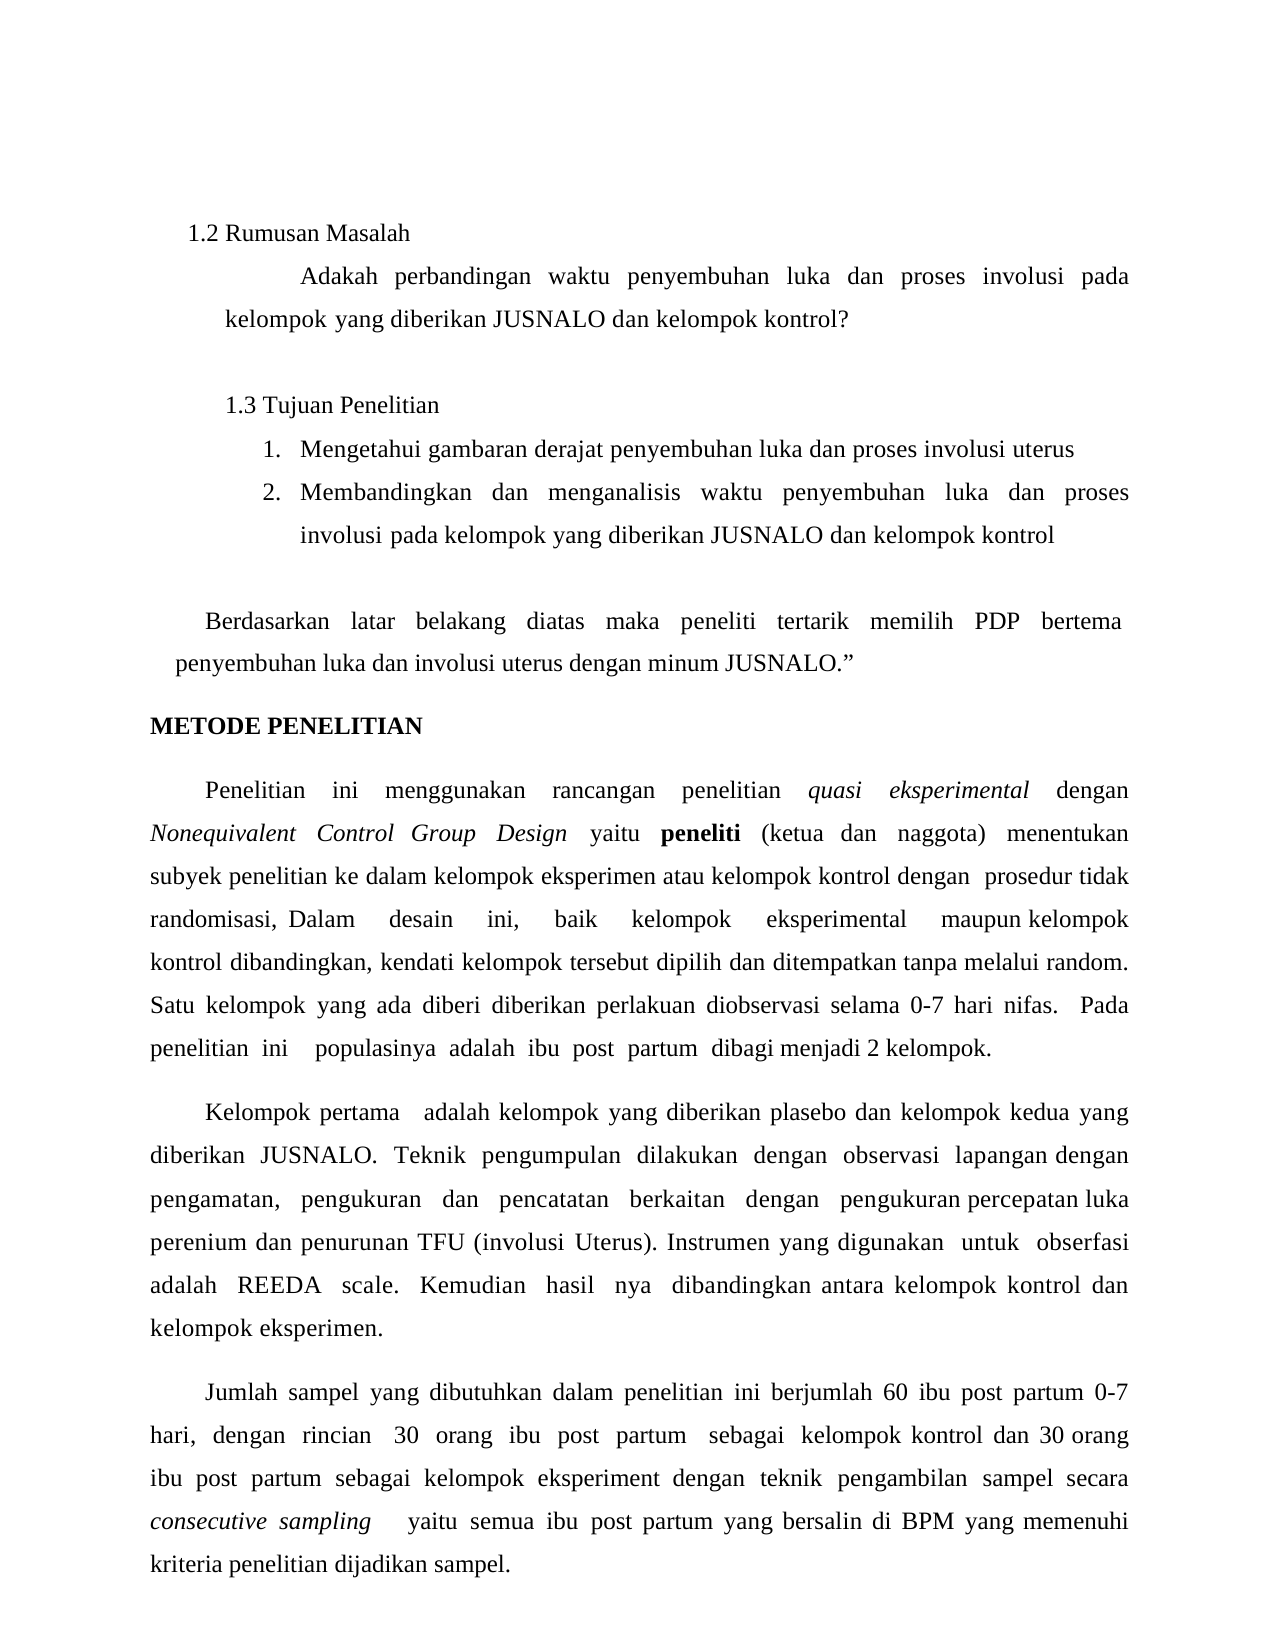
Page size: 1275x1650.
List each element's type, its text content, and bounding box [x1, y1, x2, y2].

text Kelompok pertama adalah kelompok yang diberikan plasebo dan kelompok kedua yang diberikan JUSNALO. Teknik pengumpulan dilakukan dengan observasi lapangan dengan pengamatan, pengukuran dan pencatatan berkaitan dengan pengukuran percepatan luka perenium dan penurunan TFU (involusi Uterus). Instrumen yang digunakan untuk obserfasi adalah REEDA scale. Kemudian hasil nya dibandingkan antara kelompok kontrol dan kelompok eksperimen. [150, 1097, 1129, 1342]
text METODE PENELITIAN [150, 711, 1129, 739]
text Penelitian ini menggunakan rancangan penelitian quasi eksperimental dengan Nonequivalent Control Group Design yaitu peneliti (ketua dan naggota) menentukan subyek penelitian ke dalam kelompok eksperimen atau kelompok kontrol dengan prosedur tidak randomisasi, Dalam desain ini, baik kelompok eksperimental maupun kelompok kontrol dibandingkan, kendati kelompok tersebut dipilih dan ditempatkan tanpa melalui random. Satu kelompok yang ada diberi diberikan perlakuan diobservasi selama 0-7 hari nifas. Pada penelitian ini populasinya adalah ibu post partum dibagi menjadi 2 kelompok. [150, 775, 1129, 1062]
text Berdasarkan latar belakang diatas maka peneliti tertarik memilih PDP bertema penyembuhan luka dan involusi uterus dengan minum JUSNALO.” [175, 606, 1122, 677]
list Mengetahui gambaran derajat penyembuhan luka dan proses involusi uterus [262, 434, 1129, 462]
list 1.3 Tujuan Penelitian [187, 391, 1129, 419]
list Membandingkan dan menganalisis waktu penyembuhan luka dan proses involusi pada kelompok yang diberikan JUSNALO dan kelompok kontrol [262, 477, 1129, 549]
list Adakah perbandingan waktu penyembuhan luka dan proses involusi pada kelompok yang diberikan JUSNALO dan kelompok kontrol? [225, 261, 1129, 333]
text Jumlah sampel yang dibutuhkan dalam penelitian ini berjumlah 60 ibu post partum 0-7 hari, dengan rincian 30 orang ibu post partum sebagai kelompok kontrol dan 30 orang ibu post partum sebagai kelompok eksperiment dengan teknik pengambilan sampel secara consecutive sampling yaitu semua ibu post partum yang bersalin di BPM yang memenuhi kriteria penelitian dijadikan sampel. [150, 1377, 1129, 1578]
list 1.2 Rumusan Masalah [150, 218, 1129, 247]
